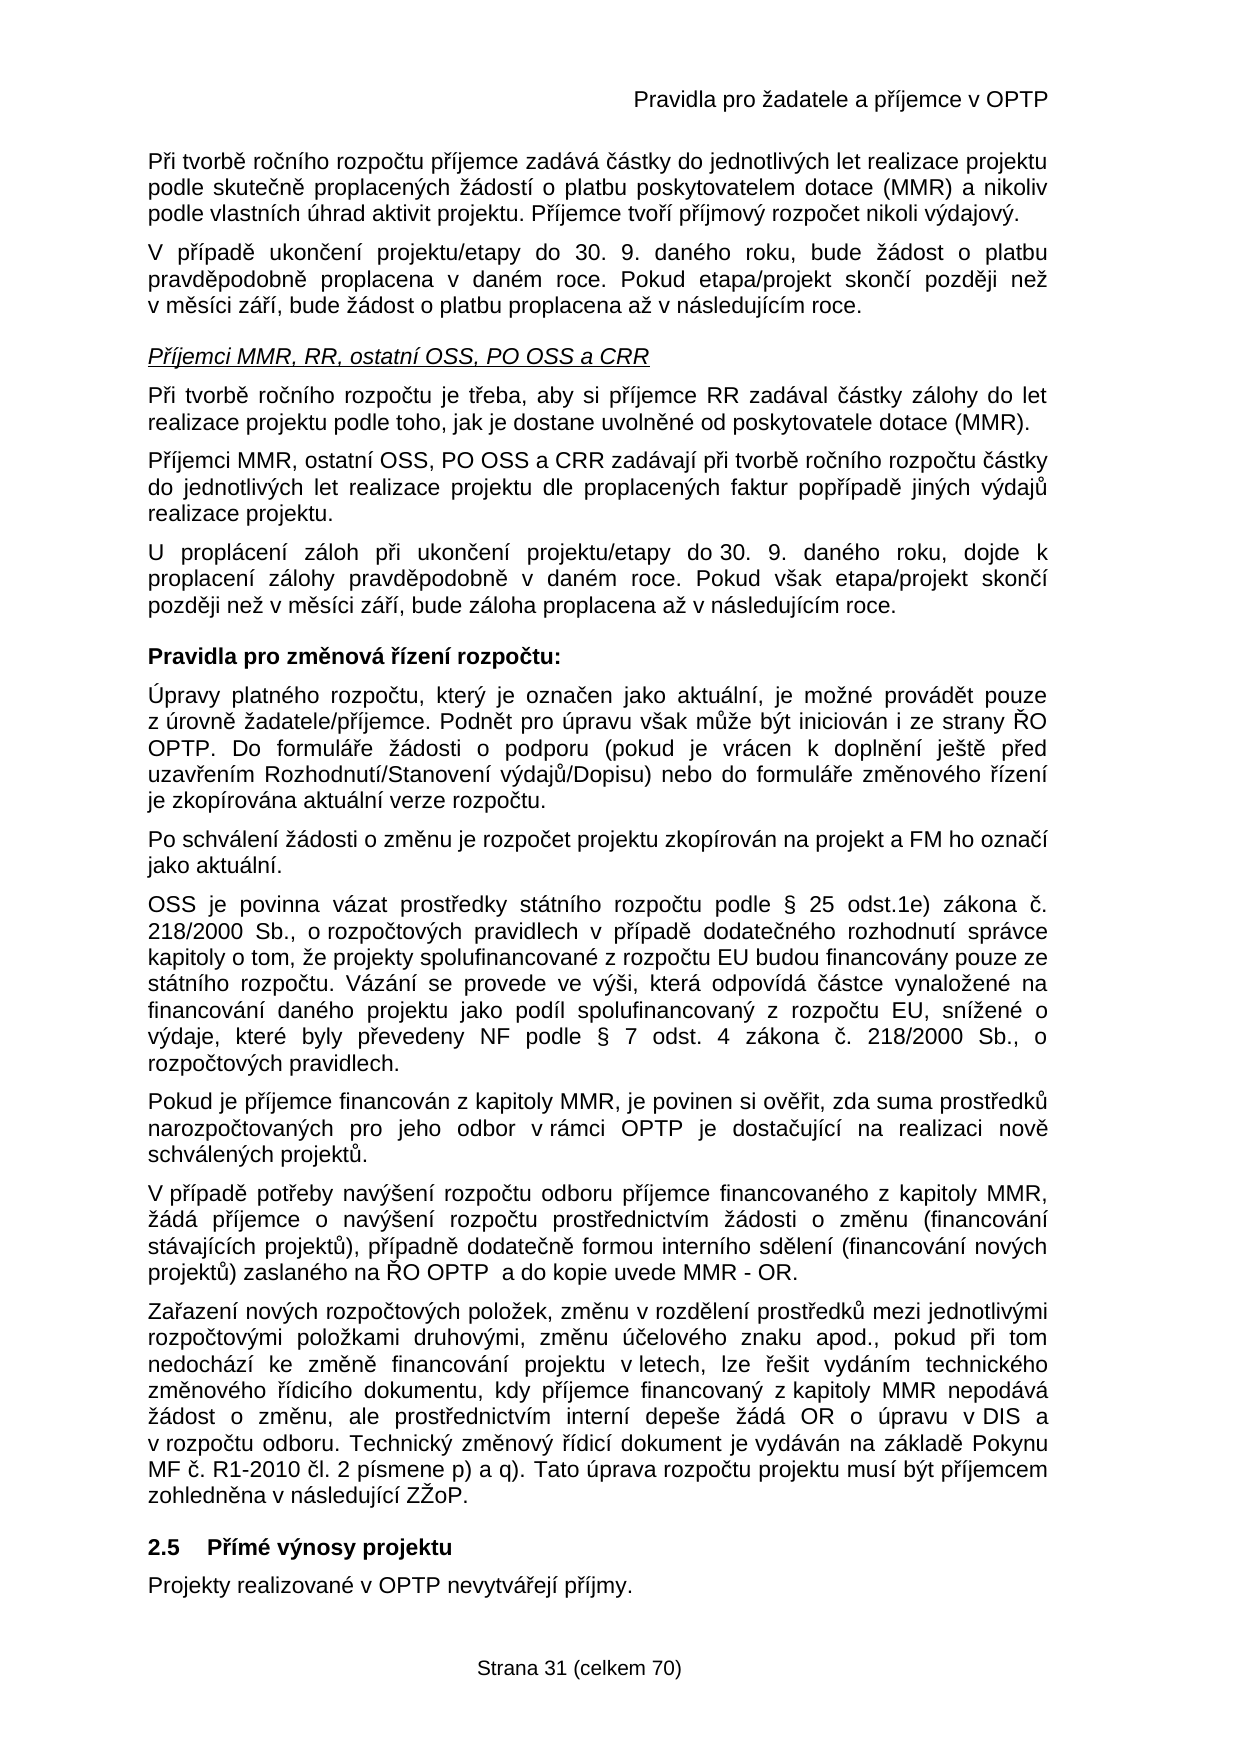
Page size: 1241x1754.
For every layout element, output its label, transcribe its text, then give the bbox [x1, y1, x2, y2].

list Příjemci MMR, RR, ostatní OSS, PO OSS a CRR [148, 343, 1048, 370]
text U proplácení záloh při ukončení projektu/etapy do 30. 9. daného roku, dojde k proplacení zálohy pravděpodobně v daném roce. Pokud však etapa/projekt skončí později než v měsíci září, bude záloha proplacena až v následujícím roce. [148, 539, 1048, 618]
text Projekty realizované v OPTP nevytvářejí příjmy. [148, 1572, 1048, 1599]
text Pokud je příjemce financován z kapitoly MMR, je povinen si ověřit, zda suma prostředků narozpočtovaných pro jeho odbor v rámci OPTP je dostačující na realizaci nově schválených projektů. [148, 1088, 1048, 1167]
text Přímé výnosy projektu [148, 1534, 1048, 1560]
list V případě ukončení projektu/etapy do 30. 9. daného roku, bude žádost o platbu pravděpodobně proplacena v daném roce. Pokud etapa/projekt skončí později než v měsíci září, bude žádost o platbu proplacena až v následujícím roce. [148, 239, 1048, 318]
text OSS je povinna vázat prostředky státního rozpočtu podle § 25 odst.1e) zákona č. 218/2000 Sb., o rozpočtových pravidlech v případě dodatečného rozhodnutí správce kapitoly o tom, že projekty spolufinancované z rozpočtu EU budou financovány pouze ze státního rozpočtu. Vázání se provede ve výši, která odpovídá částce vynaložené na financování daného projektu jako podíl spolufinancovaný z rozpočtu EU, snížené o výdaje, které byly převedeny NF podle § 7 odst. 4 zákona č. 218/2000 Sb., o rozpočtových pravidlech. [148, 891, 1048, 1076]
text V případě potřeby navýšení rozpočtu odboru příjemce financovaného z kapitoly MMR, žádá příjemce o navýšení rozpočtu prostřednictvím žádosti o změnu (financování stávajících projektů), případně dodatečně formou interního sdělení (financování nových projektů) zaslaného na ŘO OPTP a do kopie uvede MMR - OR. [148, 1180, 1048, 1285]
text Zařazení nových rozpočtových položek, změnu v rozdělení prostředků mezi jednotlivými rozpočtovými položkami druhovými, změnu účelového znaku apod., pokud při tom nedochází ke změně financování projektu v letech, lze řešit vydáním technického změnového řídicího dokumentu, kdy příjemce financovaný z kapitoly MMR nepodává žádost o změnu, ale prostřednictvím interní depeše žádá OR o úpravu v DIS a v rozpočtu odboru. Technický změnový řídicí dokument je vydáván na základě Pokynu MF č. R1-2010 čl. 2 písmene p) a q). Tato úprava rozpočtu projektu musí být příjemcem zohledněna v následující ZŽoP. [148, 1298, 1048, 1509]
list Příjemci MMR, ostatní OSS, PO OSS a CRR zadávají při tvorbě ročního rozpočtu částky do jednotlivých let realizace projektu dle proplacených faktur popřípadě jiných výdajů realizace projektu. [148, 447, 1048, 526]
text Úpravy platného rozpočtu, který je označen jako aktuální, je možné provádět pouze z úrovně žadatele/příjemce. Podnět pro úpravu však může být iniciován i ze strany ŘO OPTP. Do formuláře žádosti o podporu (pokud je vrácen k doplnění ještě před uzavřením Rozhodnutí/Stanovení výdajů/Dopisu) nebo do formuláře změnového řízení je zkopírována aktuální verze rozpočtu. [148, 682, 1048, 814]
list Při tvorbě ročního rozpočtu příjemce zadává částky do jednotlivých let realizace projektu podle skutečně proplacených žádostí o platbu poskytovatelem dotace (MMR) a nikoliv podle vlastních úhrad aktivit projektu. Příjemce tvoří příjmový rozpočet nikoli výdajový. [148, 148, 1048, 227]
list Při tvorbě ročního rozpočtu je třeba, aby si příjemce RR zadával částky zálohy do let realizace projektu podle toho, jak je dostane uvolněné od poskytovatele dotace (MMR). [148, 382, 1048, 435]
text Pravidla pro změnová řízení rozpočtu: [148, 643, 1048, 669]
text Po schválení žádosti o změnu je rozpočet projektu zkopírován na projekt a FM ho označí jako aktuální. [148, 826, 1048, 879]
